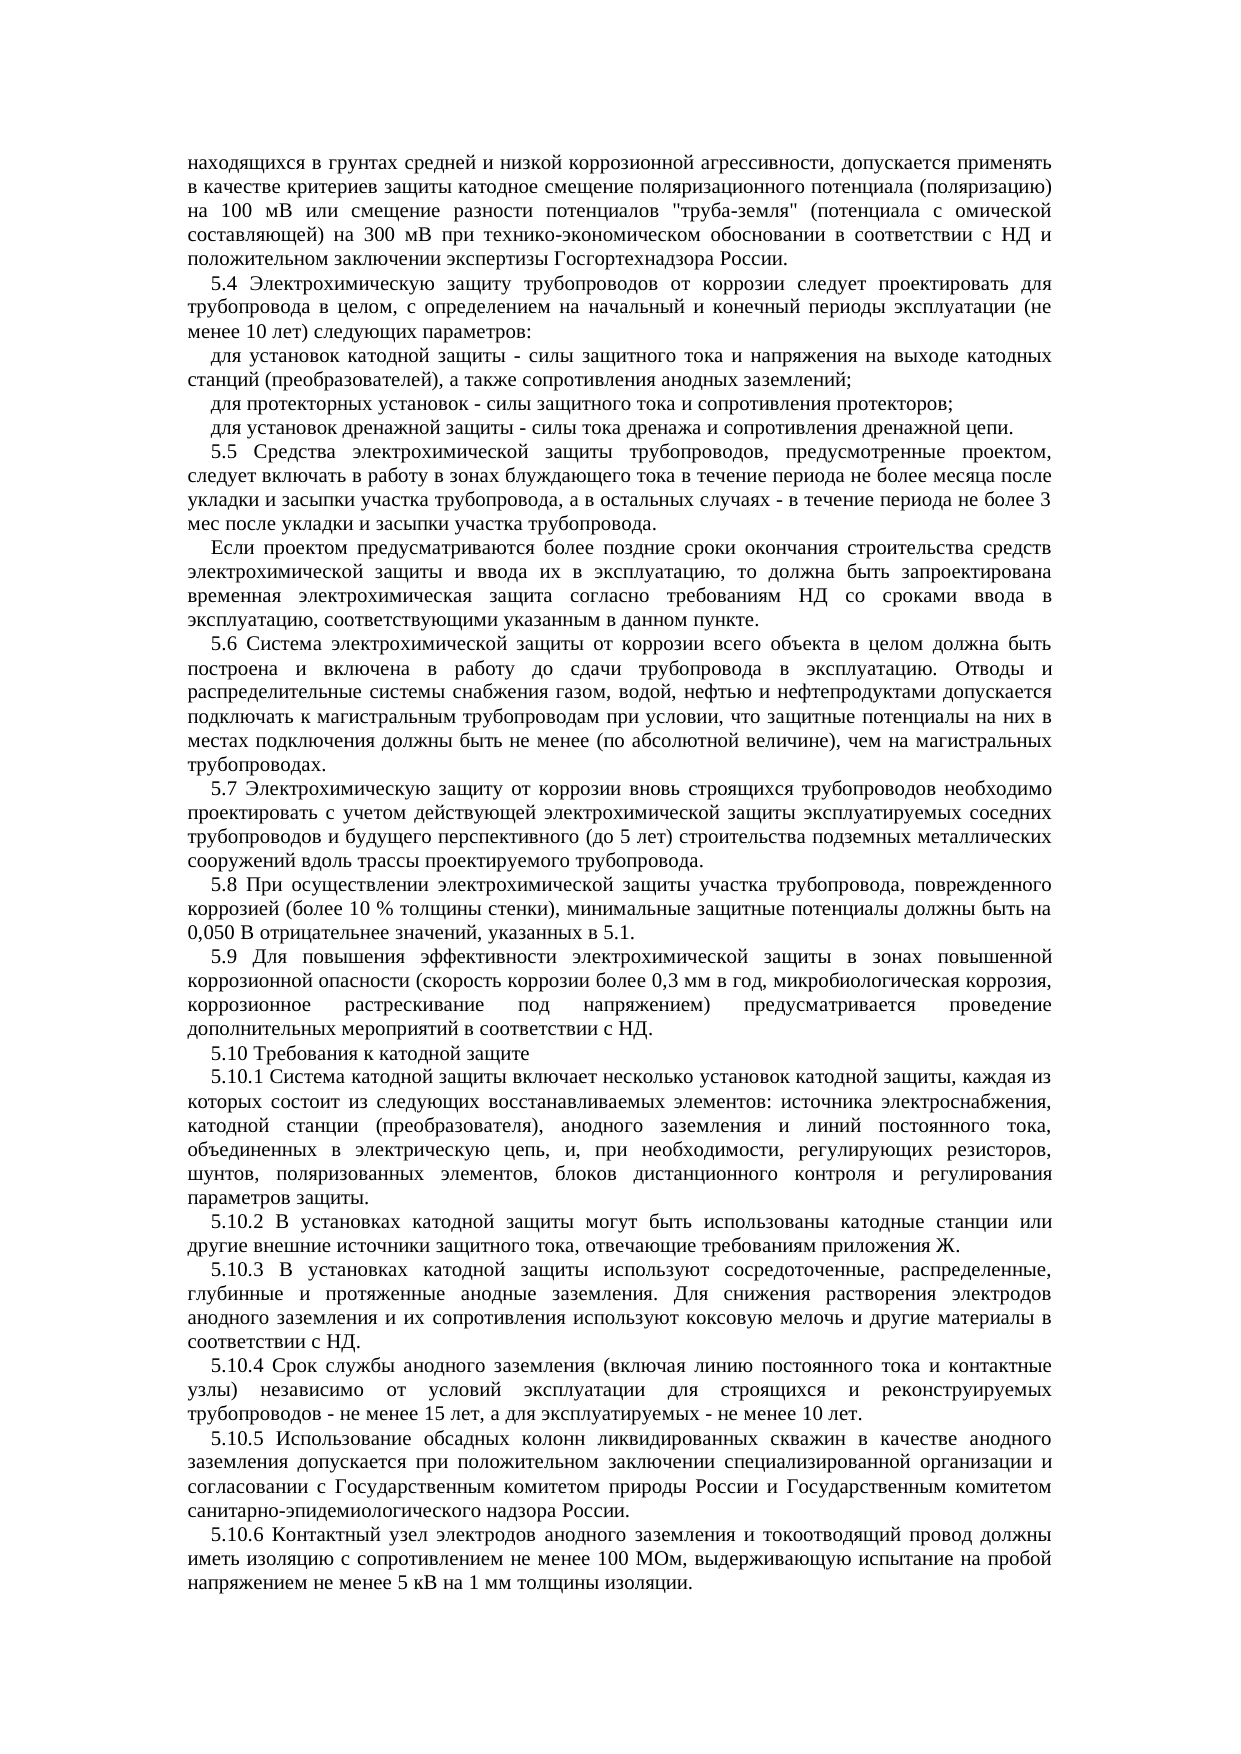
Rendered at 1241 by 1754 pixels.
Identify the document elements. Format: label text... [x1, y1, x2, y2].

text 5.10 Требования к катодной защите [187, 1040, 1053, 1064]
text для протекторных установок - силы защитного тока и сопротивления протекторов; [187, 391, 1053, 415]
text 5.9 Для повышения эффективности электрохимической защиты в зонах повышенной коррозионной опасности (скорость коррозии более 0,3 мм в год, микробиологическая коррозия, коррозионное растрескивание под напряжением) предусматривается проведение дополнительных мероприятий в соответствии с НД. [187, 944, 1053, 1040]
text для установок дренажной защиты - силы тока дренажа и сопротивления дренажной цепи. [187, 415, 1053, 439]
text 5.10.2 В установках катодной защиты могут быть использованы катодные станции или другие внешние источники защитного тока, отвечающие требованиям приложения Ж. [187, 1209, 1053, 1257]
text 5.10.3 В установках катодной защиты используют сосредоточенные, распределенные, глубинные и протяженные анодные заземления. Для снижения растворения электродов анодного заземления и их сопротивления используют коксовую мелочь и другие материалы в соответствии с НД. [187, 1257, 1053, 1353]
text 5.10.6 Контактный узел электродов анодного заземления и токоотводящий провод должны иметь изоляцию с сопротивлением не менее 100 МОм, выдерживающую испытание на пробой напряжением не менее 5 кВ на 1 мм толщины изоляции. [187, 1522, 1053, 1594]
text для установок катодной защиты - силы защитного тока и напряжения на выходе катодных станций (преобразователей), а также сопротивления анодных заземлений; [187, 342, 1053, 391]
text 5.8 При осуществлении электрохимической защиты участка трубопровода, поврежденного коррозией (более 10 % толщины стенки), минимальные защитные потенциалы должны быть на 0,050 В отрицательнее значений, указанных в 5.1. [187, 872, 1053, 944]
text 5.7 Электрохимическую защиту от коррозии вновь строящихся трубопроводов необходимо проектировать с учетом действующей электрохимической защиты эксплуатируемых соседних трубопроводов и будущего перспективного (до 5 лет) строительства подземных металлических сооружений вдоль трассы проектируемого трубопровода. [187, 776, 1053, 872]
text 5.4 Электрохимическую защиту трубопроводов от коррозии следует проектировать для трубопровода в целом, с определением на начальный и конечный периоды эксплуатации (не менее 10 лет) следующих параметров: [187, 270, 1053, 342]
text 5.10.5 Использование обсадных колонн ликвидированных скважин в качестве анодного заземления допускается при положительном заключении специализированной организации и согласовании с Государственным комитетом природы России и Государственным комитетом санитарно-эпидемиологического надзора России. [187, 1425, 1053, 1522]
text Если проектом предусматриваются более поздние сроки окончания строительства средств электрохимической защиты и ввода их в эксплуатацию, то должна быть запроектирована временная электрохимическая защита согласно требованиям НД со сроками ввода в эксплуатацию, соответствующими указанным в данном пункте. [187, 535, 1053, 631]
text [187, 150, 1053, 270]
text 5.10.1 Система катодной защиты включает несколько установок катодной защиты, каждая из которых состоит из следующих восстанавливаемых элементов: источника электроснабжения, катодной станции (преобразователя), анодного заземления и линий постоянного тока, объединенных в электрическую цепь, и, при необходимости, регулирующих резисторов, шунтов, поляризованных элементов, блоков дистанционного контроля и регулирования параметров защиты. [187, 1064, 1053, 1209]
text 5.5 Средства электрохимической защиты трубопроводов, предусмотренные проектом, следует включать в работу в зонах блуждающего тока в течение периода не более месяца после укладки и засыпки участка трубопровода, а в остальных случаях - в течение периода не более 3 мес после укладки и засыпки участка трубопровода. [187, 439, 1053, 535]
text 5.6 Система электрохимической защиты от коррозии всего объекта в целом должна быть построена и включена в работу до сдачи трубопровода в эксплуатацию. Отводы и распределительные системы снабжения газом, водой, нефтью и нефтепродуктами допускается подключать к магистральным трубопроводам при условии, что защитные потенциалы на них в местах подключения должны быть не менее (по абсолютной величине), чем на магистральных трубопроводах. [187, 631, 1053, 776]
text 5.10.4 Срок службы анодного заземления (включая линию постоянного тока и контактные узлы) независимо от условий эксплуатации для строящихся и реконструируемых трубопроводов - не менее 15 лет, а для эксплуатируемых - не менее 10 лет. [187, 1353, 1053, 1425]
